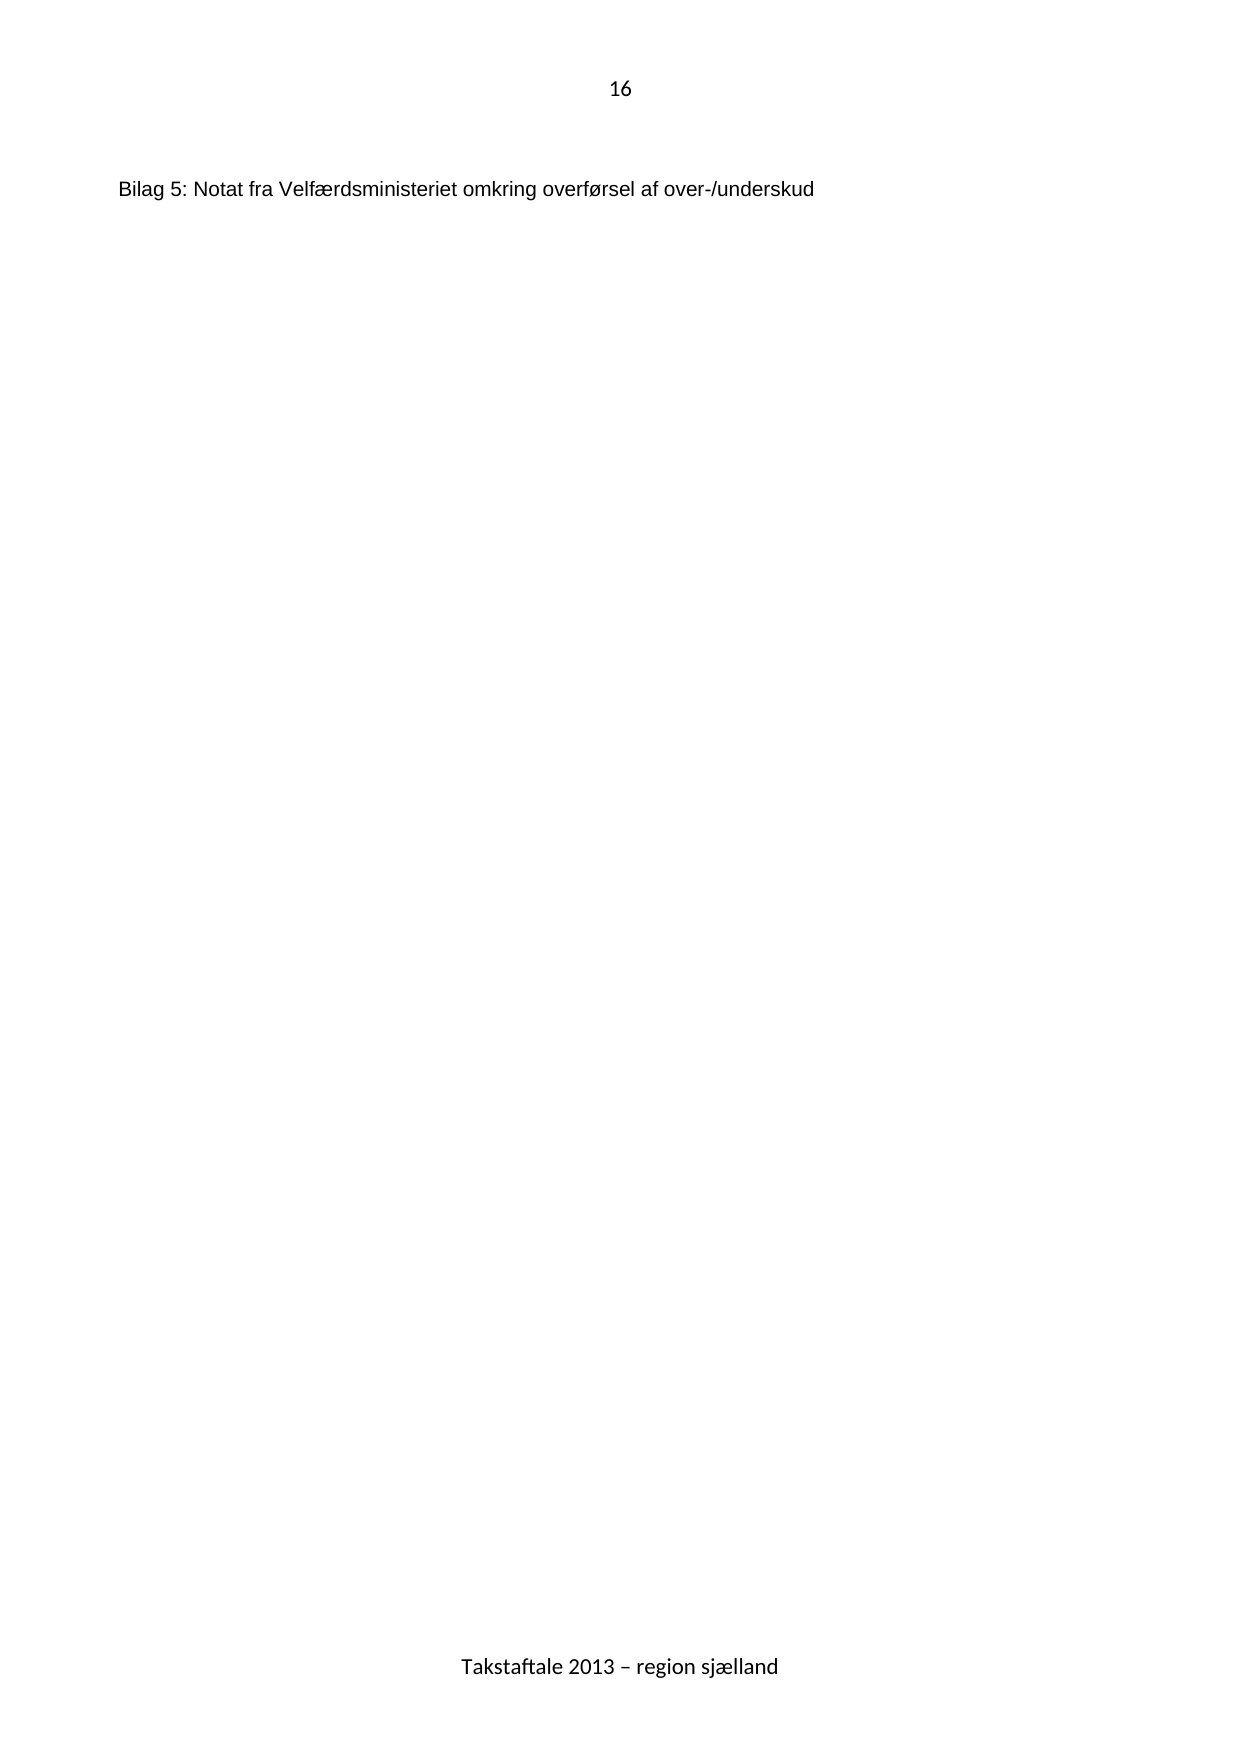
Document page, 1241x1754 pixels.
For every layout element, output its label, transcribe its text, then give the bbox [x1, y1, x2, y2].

text Bilag 5: Notat fra Velfærdsministeriet omkring overførsel af over-/underskud [118, 177, 1122, 201]
